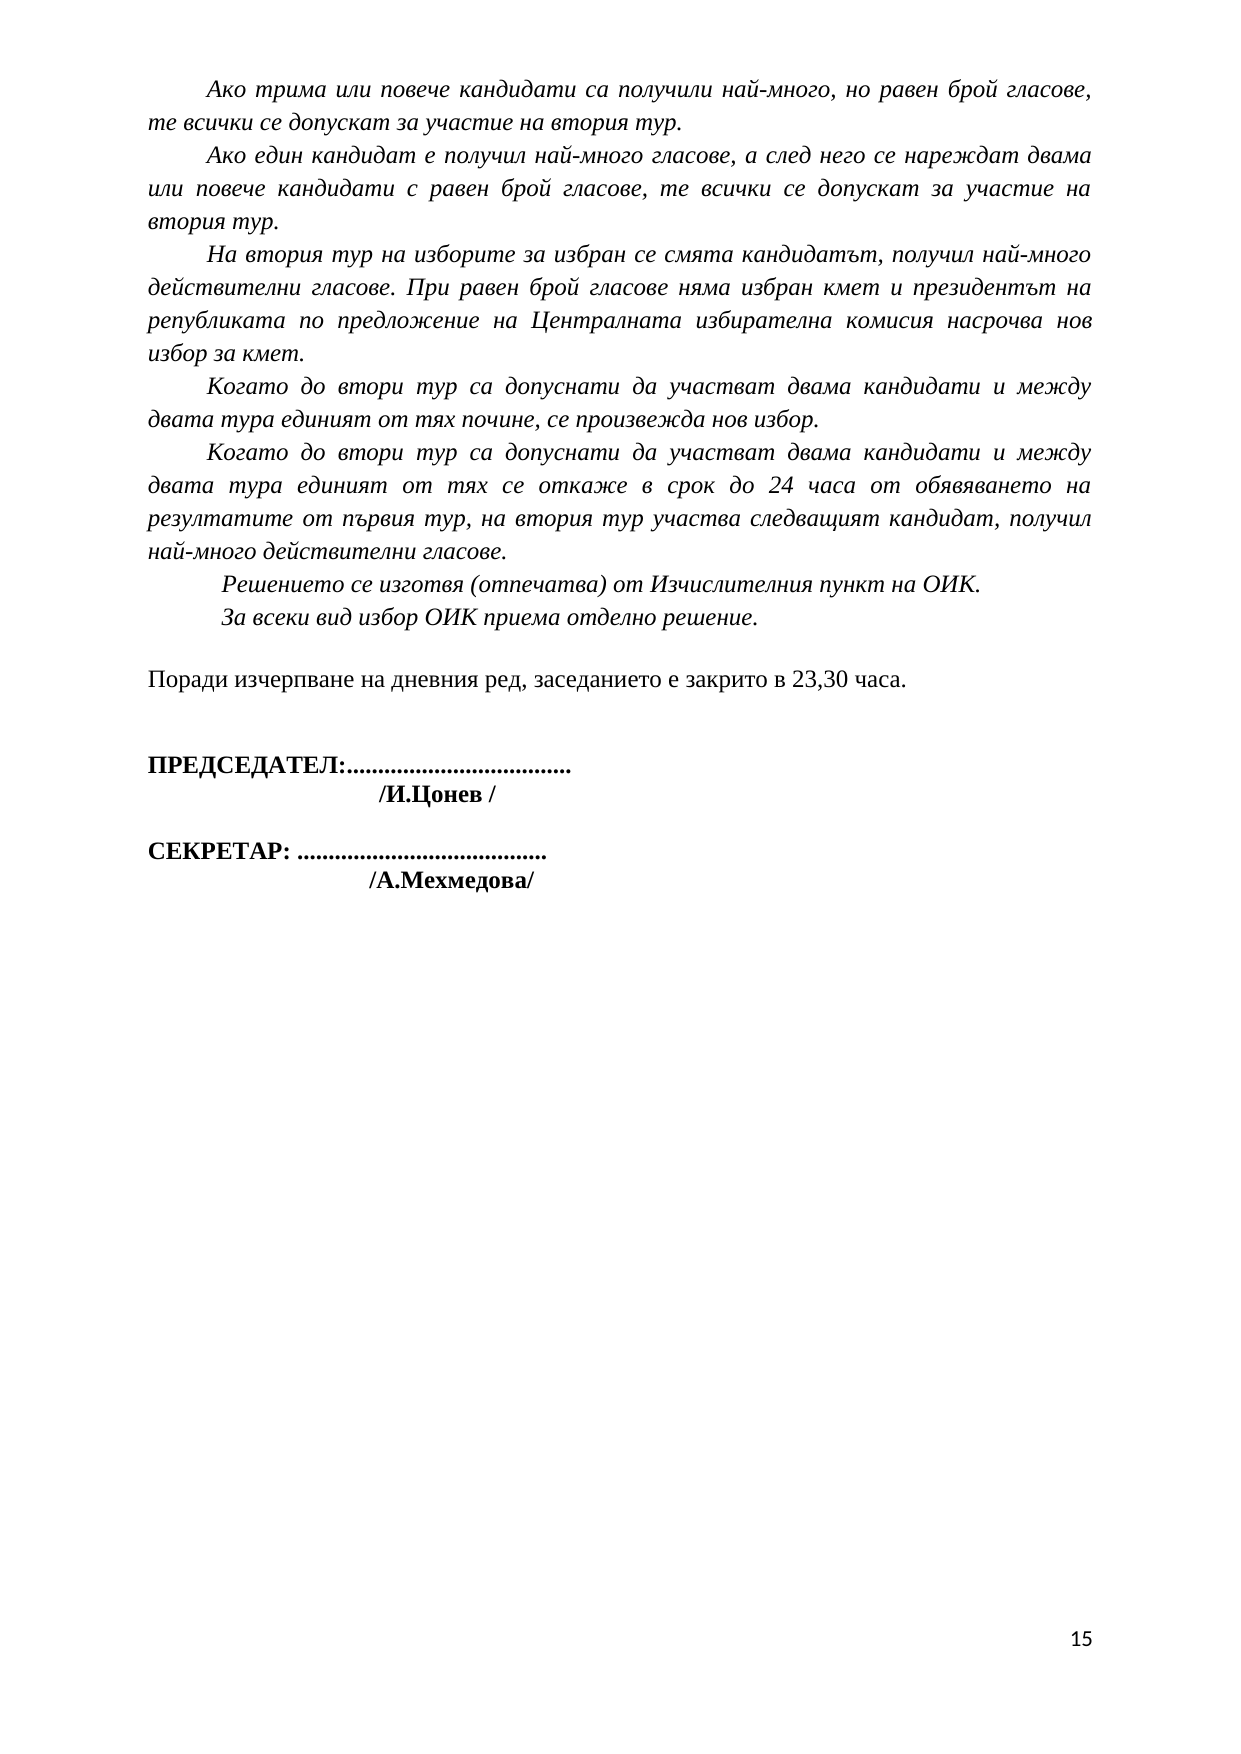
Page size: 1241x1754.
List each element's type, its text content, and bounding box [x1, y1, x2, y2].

text Когато до втори тур са допуснати да участват двама кандидати и между двата тура единият от тях се откаже в срок до 24 часа от обявяването на резултатите от първия тур, на втория тур участва следващият кандидат, получил най-много действителни гласове. [148, 437, 1093, 565]
text Ако един кандидат е получил най-много гласове, а след него се нареждат двама или повече кандидати с равен брой гласове, те всички се допускат за участие на втория тур. [148, 140, 1093, 235]
text Поради изчерпване на дневния ред, заседанието е закрито в 23,30 часа. [148, 664, 1093, 693]
text /А.Мехмедова/ [148, 865, 1093, 894]
text Ако трима или повече кандидати са получили най-много, но равен брой гласове, те всички се допускат за участие на втория тур. [148, 74, 1093, 136]
text ПРЕДСЕДАТЕЛ:.................................... [148, 750, 1093, 779]
text Когато до втори тур са допуснати да участват двама кандидати и между двата тура единият от тях почине, се произвежда нов избор. [148, 371, 1093, 433]
text За всеки вид избор ОИК приема отделно решение. [148, 602, 1093, 631]
text На втория тур на изборите за избран се смята кандидатът, получил най-много действителни гласове. При равен брой гласове няма избран кмет и президентът на републиката по предложение на Централната избирателна комисия насрочва нов избор за кмет. [148, 239, 1093, 367]
text СЕКРЕТАР: ........................................ [148, 836, 1093, 865]
text Решението се изготвя (отпечатва) от Изчислителния пункт на ОИК. [148, 569, 1093, 598]
text /И.Цонев / [148, 779, 1093, 808]
